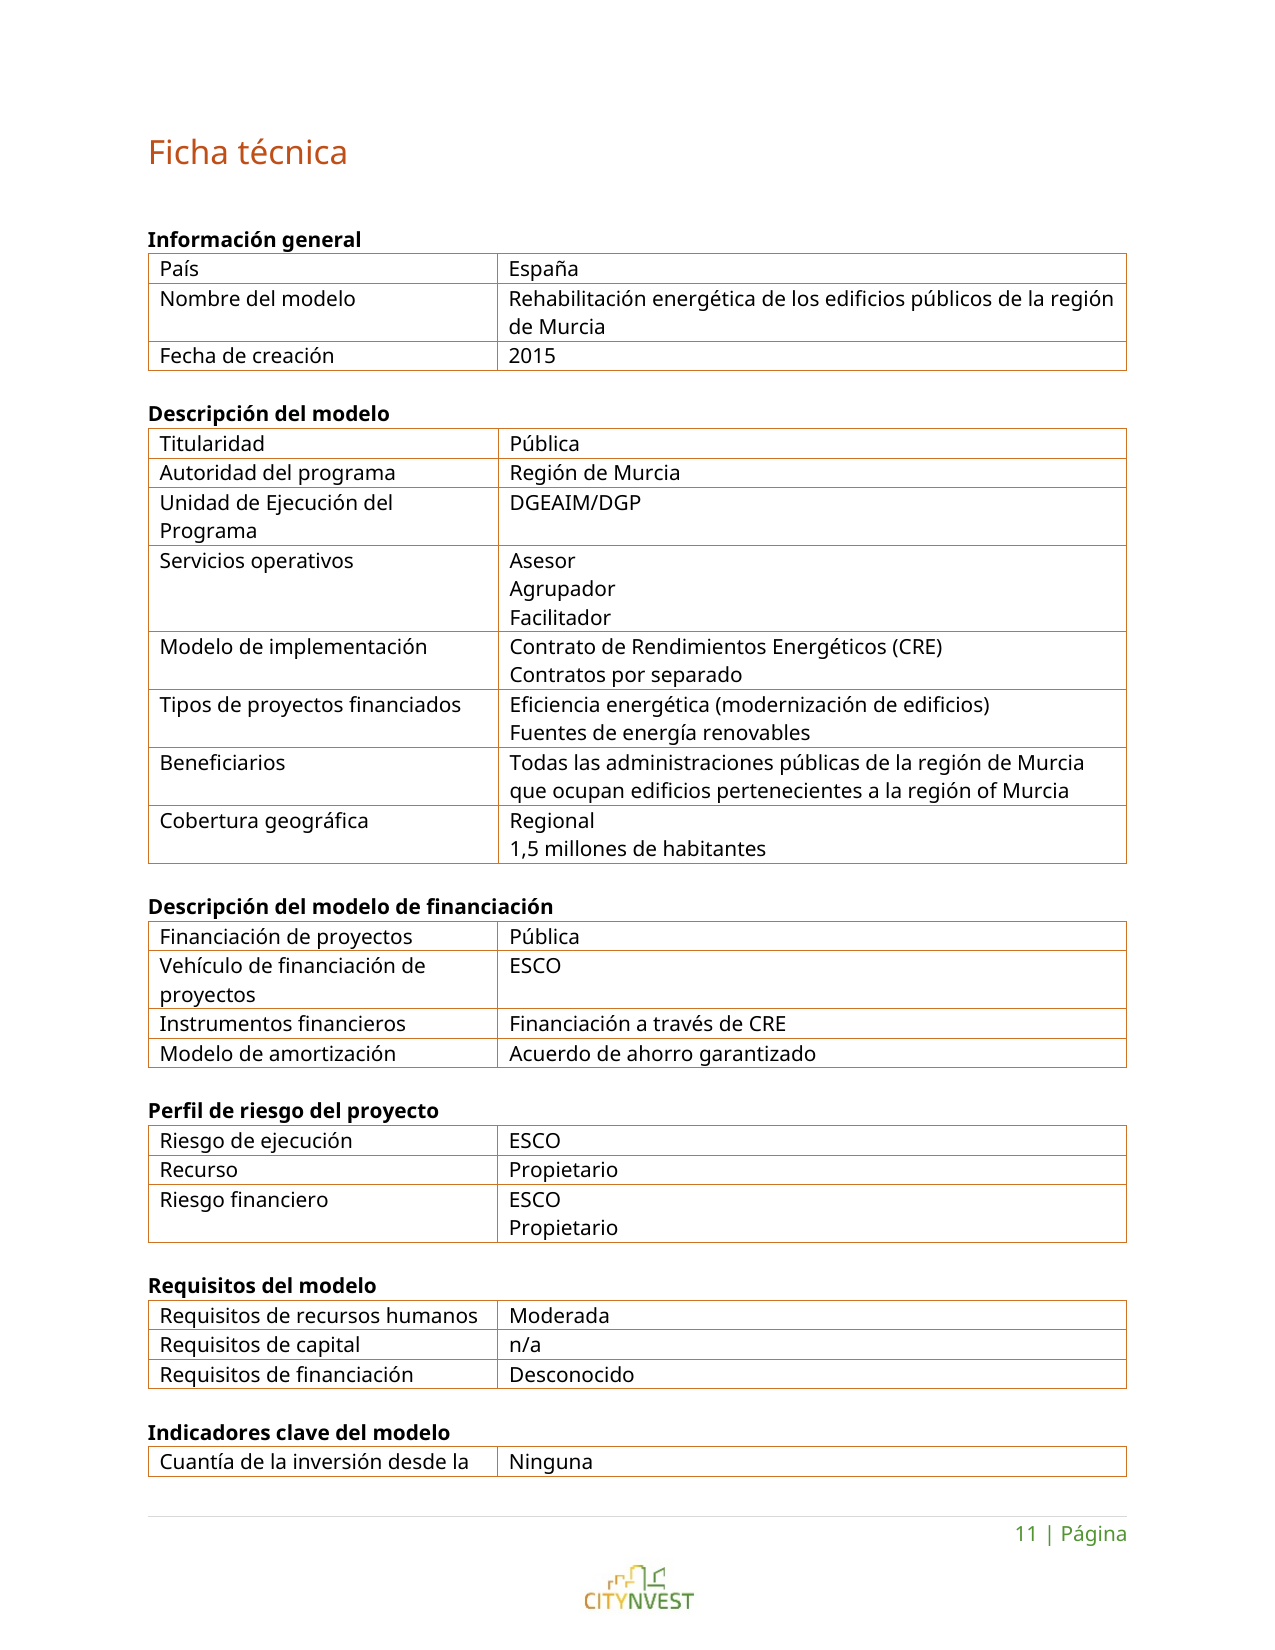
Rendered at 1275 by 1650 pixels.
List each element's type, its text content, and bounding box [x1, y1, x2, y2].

table_header País [149, 254, 497, 283]
table_cell ESCO Propietario [498, 1185, 1126, 1242]
text Perfil de riesgo del proyecto [148, 1097, 1127, 1125]
table_cell ESCO [498, 951, 1126, 1008]
table_header Ninguna [498, 1447, 1126, 1476]
table_header Pública [498, 922, 1126, 950]
table_cell DGEAIM/DGP [499, 488, 1126, 545]
table_cell Acuerdo de ahorro garantizado [498, 1039, 1126, 1067]
table_header España [498, 254, 1126, 283]
table_cell Requisitos de capital [149, 1330, 497, 1359]
table_cell Tipos de proyectos financiados [149, 690, 498, 747]
table_cell Asesor Agrupador Facilitador [499, 546, 1126, 631]
table_cell Servicios operativos [149, 546, 498, 631]
text Indicadores clave del modelo [148, 1418, 1127, 1446]
picture [577, 1557, 700, 1614]
table_header Titularidad [149, 429, 498, 457]
subtitle Ficha técnica [148, 128, 1127, 174]
text Requisitos del modelo [148, 1271, 1127, 1300]
table_cell n/a [498, 1330, 1126, 1359]
table_cell Vehículo de financiación de proyectos [149, 951, 497, 1008]
table_cell Región de Murcia [499, 459, 1126, 487]
table_cell Beneficiarios [149, 748, 498, 805]
text Información general [148, 225, 1127, 253]
table_cell Eficiencia energética (modernización de edificios) Fuentes de energía renovables [499, 690, 1126, 747]
table_cell Propietario [498, 1156, 1126, 1184]
table_cell Cobertura geográfica [149, 806, 498, 863]
table_header Pública [499, 429, 1126, 457]
table_header Financiación de proyectos [149, 922, 497, 950]
table_cell Requisitos de financiación [149, 1360, 497, 1388]
table_cell Regional 1,5 millones de habitantes [499, 806, 1126, 863]
table_cell Unidad de Ejecución del Programa [149, 488, 498, 545]
table_cell Fecha de creación [149, 342, 497, 370]
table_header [149, 1447, 497, 1476]
table_cell Riesgo financiero [149, 1185, 497, 1242]
table_cell Modelo de implementación [149, 632, 498, 689]
table_cell Desconocido [498, 1360, 1126, 1388]
table_cell Autoridad del programa [149, 459, 498, 487]
table_cell Financiación a través de CRE [498, 1009, 1126, 1038]
table_cell Contrato de Rendimientos Energéticos (CRE) Contratos por separado [499, 632, 1126, 689]
table_cell Modelo de amortización [149, 1039, 497, 1067]
table_cell Instrumentos financieros [149, 1009, 497, 1038]
table_cell 2015 [498, 342, 1126, 370]
table_cell Todas las administraciones públicas de la región de Murcia que ocupan edificios pertenecientes a la región of Murcia [499, 748, 1126, 805]
text Descripción del modelo de financiación [148, 892, 1127, 921]
table_header Moderada [498, 1301, 1126, 1329]
table_header ESCO [498, 1126, 1126, 1154]
table_cell Recurso [149, 1156, 497, 1184]
text Descripción del modelo [148, 399, 1127, 428]
table_header Riesgo de ejecución [149, 1126, 497, 1154]
table_header Requisitos de recursos humanos [149, 1301, 497, 1329]
table_cell Nombre del modelo [149, 284, 497, 341]
table_cell Rehabilitación energética de los edificios públicos de la región de Murcia [498, 284, 1126, 341]
